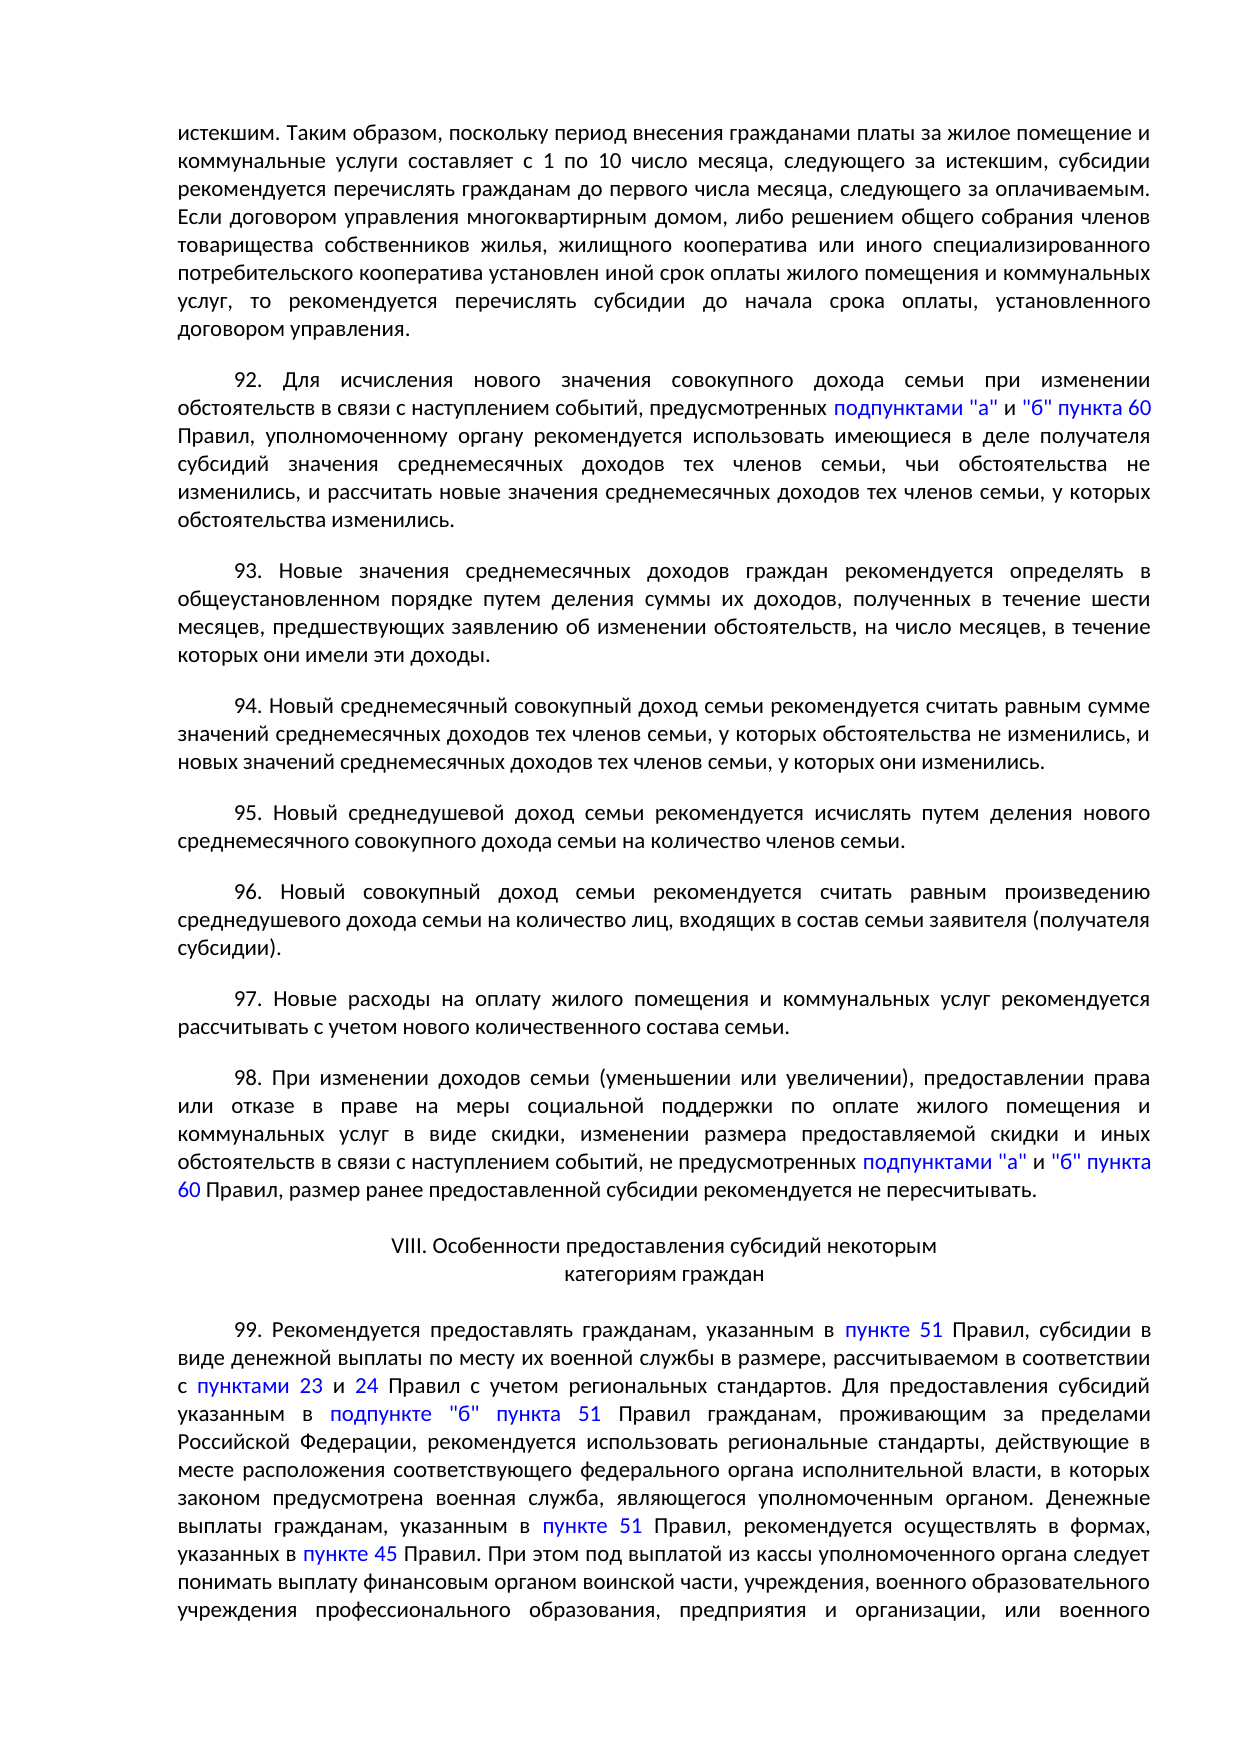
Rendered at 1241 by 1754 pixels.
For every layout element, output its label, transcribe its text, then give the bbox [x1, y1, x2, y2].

text 95. Новый среднедушевой доход семьи рекомендуется исчислять путем деления нового среднемесячного совокупного дохода семьи на количество членов семьи. [177, 798, 1152, 854]
text 93. Новые значения среднемесячных доходов граждан рекомендуется определять в общеустановленном порядке путем деления суммы их доходов, полученных в течение шести месяцев, предшествующих заявлению об изменении обстоятельств, на число месяцев, в течение которых они имели эти доходы. [177, 556, 1152, 668]
text 97. Новые расходы на оплату жилого помещения и коммунальных услуг рекомендуется рассчитывать с учетом нового количественного состава семьи. [177, 984, 1152, 1040]
text категориям граждан [177, 1259, 1152, 1287]
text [177, 1315, 1152, 1623]
text 98. При изменении доходов семьи (уменьшении или увеличении), предоставлении права или отказе в праве на меры социальной поддержки по оплате жилого помещения и коммунальных услуг в виде скидки, изменении размера предоставляемой скидки и иных обстоятельств в связи с наступлением событий, не предусмотренных подпунктами "а" и "б" пункта 60 Правил, размер ранее предоставленной субсидии рекомендуется не пересчитывать. [177, 1063, 1152, 1203]
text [177, 118, 1152, 342]
text 96. Новый совокупный доход семьи рекомендуется считать равным произведению среднедушевого дохода семьи на количество лиц, входящих в состав семьи заявителя (получателя субсидии). [177, 877, 1152, 961]
text 92. Для исчисления нового значения совокупного дохода семьи при изменении обстоятельств в связи с наступлением событий, предусмотренных подпунктами "а" и "б" пункта 60 Правил, уполномоченному органу рекомендуется использовать имеющиеся в деле получателя субсидий значения среднемесячных доходов тех членов семьи, чьи обстоятельства не изменились, и рассчитать новые значения среднемесячных доходов тех членов семьи, у которых обстоятельства изменились. [177, 365, 1152, 533]
text 94. Новый среднемесячный совокупный доход семьи рекомендуется считать равным сумме значений среднемесячных доходов тех членов семьи, у которых обстоятельства не изменились, и новых значений среднемесячных доходов тех членов семьи, у которых они изменились. [177, 691, 1152, 775]
text VIII. Особенности предоставления субсидий некоторым [177, 1231, 1152, 1259]
